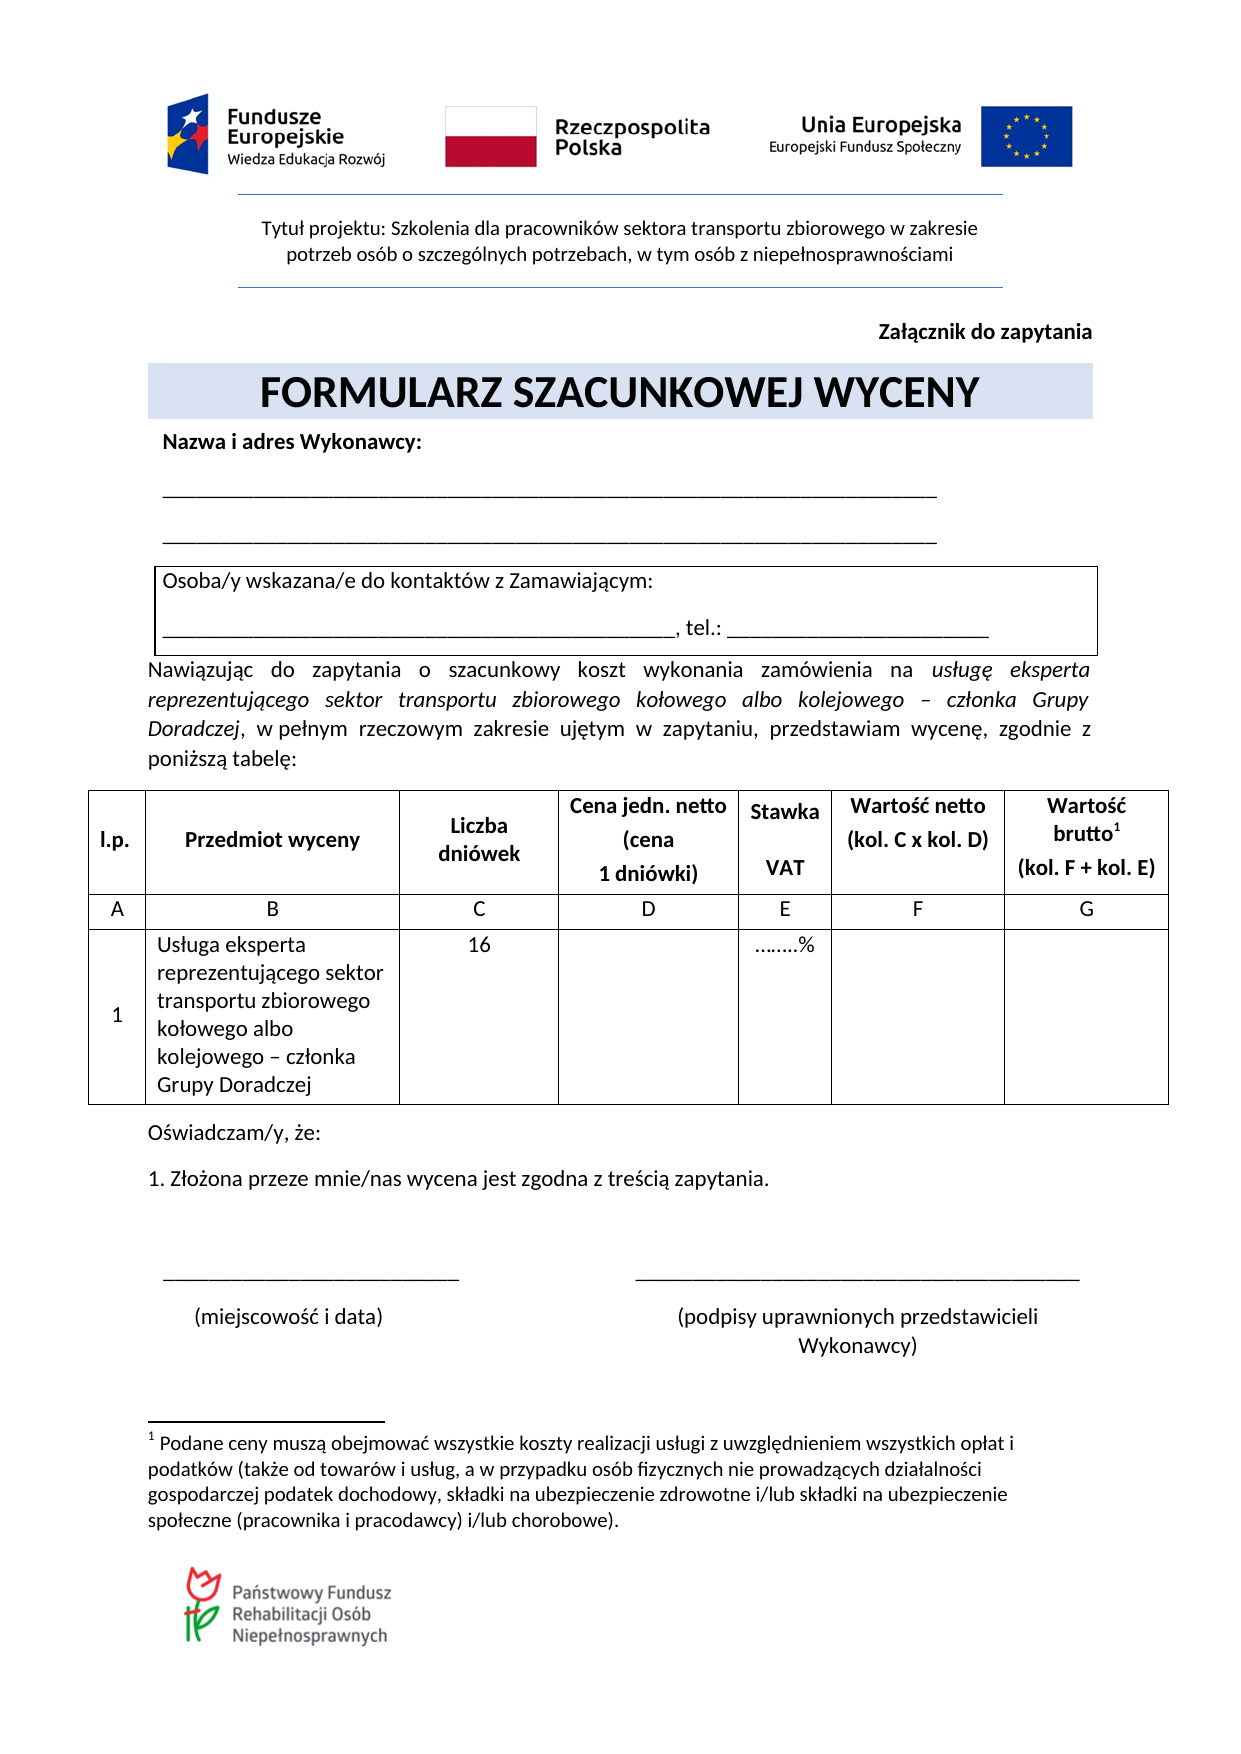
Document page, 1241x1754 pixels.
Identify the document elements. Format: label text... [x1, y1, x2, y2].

table_header l.p. [89, 791, 145, 893]
table_header Wartość netto (kol. C x kol. D) [832, 791, 1004, 893]
table_cell A [89, 895, 145, 929]
text Nawiązując do zapytania o szacunkowy koszt wykonania zamówienia na usługę eksperta reprezentującego sektor transportu zbiorowego kołowego albo kolejowego – członka Grupy Doradczej, w pełnym rzeczowym zakresie ujętym w zapytaniu, przedstawiam wycenę, zgodnie z poniższą tabelę: [148, 656, 1093, 772]
table_cell C [400, 895, 558, 929]
table_cell E [739, 895, 831, 929]
table_cell B [146, 895, 399, 929]
table_cell Osoba/y wskazana/e do kontaktów z Zamawiającym: _____________________________________________, tel.: _______________________ [156, 567, 1097, 654]
table_header __________________________ (miejscowość i data) [148, 1256, 615, 1361]
table_header _______________________________________ (podpisy uprawnionych przedstawicieli Wykonawcy) [615, 1256, 1093, 1361]
table_cell D [559, 895, 738, 929]
table_header Przedmiot wyceny [146, 791, 399, 893]
table_header Liczba dniówek [400, 791, 558, 893]
table_cell ……..% [739, 930, 831, 1104]
table_cell [832, 930, 1004, 1104]
text Załącznik do zapytania [148, 317, 1093, 345]
table_cell 1 [89, 930, 145, 1104]
table_cell 16 [400, 930, 558, 1104]
table_cell Usługa eksperta reprezentującego sektor transportu zbiorowego kołowego albo kolejowego – członka Grupy Doradczej [146, 930, 399, 1104]
text Oświadczam/y, że: [148, 1118, 1093, 1146]
table_cell F [832, 895, 1004, 929]
table_header Cena jedn. netto (cena 1 dniówki) [559, 791, 738, 893]
table_cell [559, 930, 738, 1104]
table_cell G [1005, 895, 1168, 929]
subtitle FORMULARZ SZACUNKOWEJ WYCENY [148, 363, 1093, 419]
table_header Stawka VAT [739, 791, 831, 893]
table_cell [1005, 930, 1168, 1104]
picture [147, 73, 1092, 194]
text 1. Złożona przeze mnie/nas wycena jest zgodna z treścią zapytania. [148, 1164, 1093, 1192]
table_header Wartość brutto (kol. F + kol. E) [1005, 791, 1168, 893]
picture [147, 1532, 428, 1681]
table_header Nazwa i adres Wykonawcy: ____________________________________________________________________ ____________________________________________________________________ [155, 428, 1098, 566]
